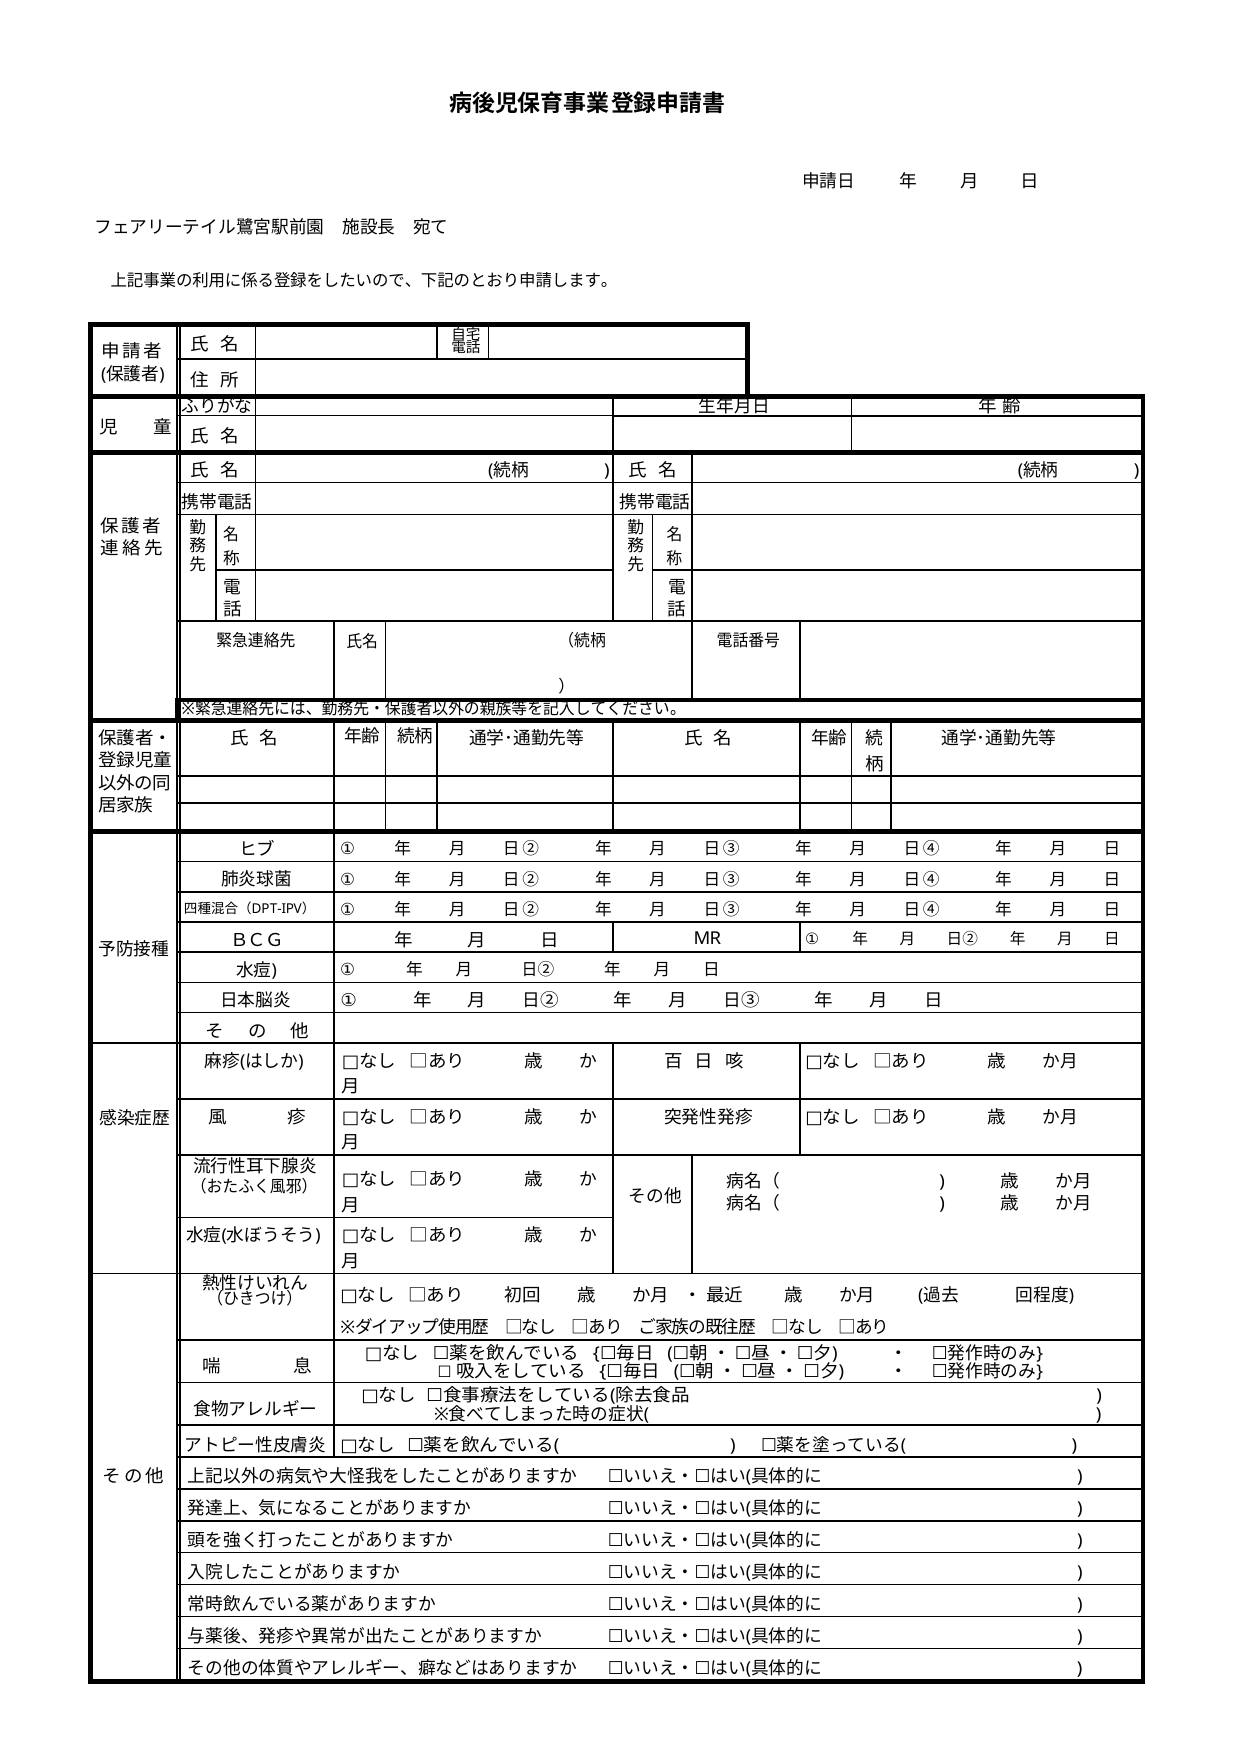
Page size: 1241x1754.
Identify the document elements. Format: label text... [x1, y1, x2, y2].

table_cell 予防接種 [93, 834, 176, 1042]
table_cell □なし □あり 歳 か月 [335, 1156, 612, 1217]
table_cell 通学･通勤先等 [892, 723, 1141, 775]
table_cell ① 年 月 日 ② 年 月 日 ③ 年 月 日 ④ 年 月 日 [335, 893, 1141, 921]
table_header [489, 327, 745, 358]
table_cell 住 所 [181, 360, 255, 394]
text 上記事業の利用に係る登録をしたいので、下記のとおり申請します。 [94, 271, 1101, 291]
table_header [256, 327, 436, 358]
table_cell 生年月日 [614, 399, 851, 415]
table_cell 喘 息 [181, 1341, 333, 1382]
table_cell 名称 [217, 515, 255, 569]
table_cell ① 年 月 日② 年 月 日 [335, 953, 1141, 982]
table_cell [438, 777, 612, 802]
table_cell その他 [614, 1156, 691, 1272]
table_cell 水痘) [181, 953, 333, 982]
table_cell その他の体質やアレルギー、癖などはありますか ☐いいえ・☐はい(具体的に ) [181, 1649, 1141, 1679]
table_cell 麻疹(はしか) [181, 1044, 333, 1098]
table_cell 勤務先 [614, 515, 652, 620]
table_cell [852, 804, 890, 829]
table_cell [256, 360, 745, 394]
table_cell [852, 417, 1141, 450]
table_cell [256, 571, 612, 620]
table_cell [693, 483, 1141, 513]
table_cell [256, 399, 612, 415]
table_cell [335, 804, 385, 829]
subtitle 申請日 年 月 日 [77, 167, 1040, 192]
table_cell 食物アレルギー [181, 1383, 333, 1424]
table_cell □なし ☐食事療法をしている(除去食品 ) ※食べてしまった時の症状( ) [335, 1383, 1141, 1424]
table_cell 名称 [653, 515, 691, 569]
table_cell [256, 416, 612, 450]
table_cell [892, 777, 1141, 802]
table_cell 入院したことがありますか ☐いいえ・☐はい(具体的に ) [181, 1553, 1141, 1584]
table_cell 突発性発疹 [614, 1100, 799, 1154]
table_cell 年齢 [335, 723, 385, 775]
table_cell 携帯電話 [181, 483, 255, 513]
table_cell □なし □あり 歳 か月 [335, 1044, 612, 1098]
table_header 自宅 電話 [438, 327, 488, 358]
table_cell 氏 名 [614, 723, 799, 775]
text フェアリーテイル鷺宮駅前園 施設長 宛て [94, 213, 1134, 239]
table_cell ① 年 月 日 ② 年 月 日 ③ 年 月 日 ④ 年 月 日 [335, 862, 1141, 891]
table_cell 四種混合（DPT-IPV） [181, 893, 333, 921]
table_cell 発達上、気になることがありますか ☐いいえ・☐はい(具体的に ) [181, 1490, 1141, 1520]
table_cell 氏名 [335, 622, 385, 698]
table_cell 氏 名 [181, 416, 255, 450]
table_cell [614, 804, 799, 829]
table_cell アトピー性皮膚炎 [181, 1426, 333, 1456]
table_cell 電話 [217, 571, 255, 620]
table_cell 続柄 [386, 723, 436, 775]
table_cell ① 年 月 日② 年 月 日③ 年 月 日 [335, 983, 1141, 1012]
table_cell [335, 777, 385, 802]
table_cell 氏 名 [181, 455, 255, 482]
table_cell 児 童 [93, 399, 176, 450]
table_cell 氏 名 [614, 455, 691, 482]
table_cell [438, 804, 612, 829]
table_cell 肺炎球菌 [181, 862, 333, 891]
table_cell □なし □あり 歳 か月 [801, 1044, 1141, 1098]
table_cell 日本脳炎 [181, 983, 333, 1012]
table_cell MR [614, 923, 799, 951]
table_cell 感染症歴 [93, 1044, 176, 1272]
table_cell □なし ☐薬を飲んでいる( ) ☐薬を塗っている( ) [335, 1426, 1141, 1456]
table_cell 頭を強く打ったことがありますか ☐いいえ・☐はい(具体的に ) [181, 1522, 1141, 1552]
table_cell 保 護 者連 絡 先 [93, 455, 176, 718]
table_cell (続柄 ) [256, 455, 612, 482]
table_cell 常時飲んでいる薬がありますか ☐いいえ・☐はい(具体的に ) [181, 1585, 1141, 1616]
table_cell □なし □あり 初回 歳 か月 ・ 最近 歳 か月 (過去 回程度) ※ダイアップ使用歴 □なし □あり ご家族の既往歴 □なし □あり [335, 1274, 1141, 1339]
table_cell [801, 804, 851, 829]
table_cell （続柄 ） [386, 622, 691, 698]
table_cell 続柄 [852, 723, 890, 775]
table_cell そ の 他 [181, 1013, 333, 1042]
table_cell 緊急連絡先 [181, 622, 333, 698]
table_cell 百 日 咳 [614, 1044, 799, 1098]
table_cell 年齢 [801, 723, 851, 775]
table_cell [614, 777, 799, 802]
table_cell ※緊急連絡先には、勤務先・保護者以外の親族等を記入してください。 [181, 702, 1141, 718]
table_cell 保護者・登録児童以外の同居家族 [93, 723, 176, 829]
table_cell 氏 名 [181, 723, 333, 775]
table_cell 年 齢 [852, 399, 1141, 415]
table_cell 年 月 日 [335, 923, 612, 951]
table_cell ① 年 月 日② 年 月 日 [801, 923, 1141, 951]
table_cell [256, 483, 612, 513]
table_cell [892, 804, 1141, 829]
table_cell (続柄 ) [693, 455, 1141, 482]
table_cell [852, 777, 890, 802]
table_cell 流行性耳下腺炎 （おたふく風邪） [181, 1156, 333, 1217]
table_cell 通学･通勤先等 [438, 723, 612, 775]
table_cell [181, 804, 333, 829]
table_header 申 請 者 (保護者) [93, 327, 176, 394]
table_cell [614, 417, 851, 450]
table_header 氏 名 [181, 327, 255, 358]
table_cell 電話番号 [693, 622, 799, 698]
table_cell ヒブ [181, 834, 333, 861]
table_cell [693, 571, 1141, 620]
table_cell [801, 777, 851, 802]
table_cell □なし ☐薬を飲んでいる {☐毎日 (☐朝 ・ ☐昼 ・ ☐夕) ・ ☐発作時のみ} 吸入をしている {☐毎日 (☐朝 ・ ☐昼 ・ ☐夕) ・ ☐発作時のみ} [335, 1341, 1141, 1382]
table_cell そ の 他 [93, 1274, 176, 1679]
table_cell 与薬後、発疹や異常が出たことがありますか ☐いいえ・☐はい(具体的に ) [181, 1617, 1141, 1647]
table_cell □なし □あり 歳 か月 [801, 1100, 1141, 1154]
table_cell [386, 777, 436, 802]
table_cell [386, 804, 436, 829]
table_cell [801, 622, 1141, 698]
table_cell 上記以外の病気や大怪我をしたことがありますか ☐いいえ・☐はい(具体的に ) [181, 1458, 1141, 1488]
table_cell □なし □あり 歳 か月 [335, 1100, 612, 1154]
table_cell □なし □あり 歳 か月 [335, 1218, 612, 1272]
table_cell 風 疹 [181, 1100, 333, 1154]
table_cell 病名（ ) 歳 か月 病名（ ) 歳 か月 [693, 1156, 1141, 1272]
table_cell 熱性けいれん （ひきつけ） [181, 1274, 333, 1339]
table_cell [256, 515, 612, 569]
table_cell [693, 515, 1141, 569]
table_cell [335, 1013, 1141, 1042]
table_cell ＢＣＧ [181, 923, 333, 951]
table_cell 電話 [653, 571, 691, 620]
table_cell 水痘(水ぼうそう) [181, 1218, 333, 1272]
table_cell ふりがな [181, 399, 255, 415]
table_cell 携帯電話 [614, 483, 691, 513]
table_cell ① 年 月 日 ② 年 月 日 ③ 年 月 日 ④ 年 月 日 [335, 834, 1141, 861]
table_cell [181, 777, 333, 802]
title 病後児保育事業 登録申請書 [77, 84, 1134, 118]
table_cell 勤務先 [181, 515, 215, 620]
